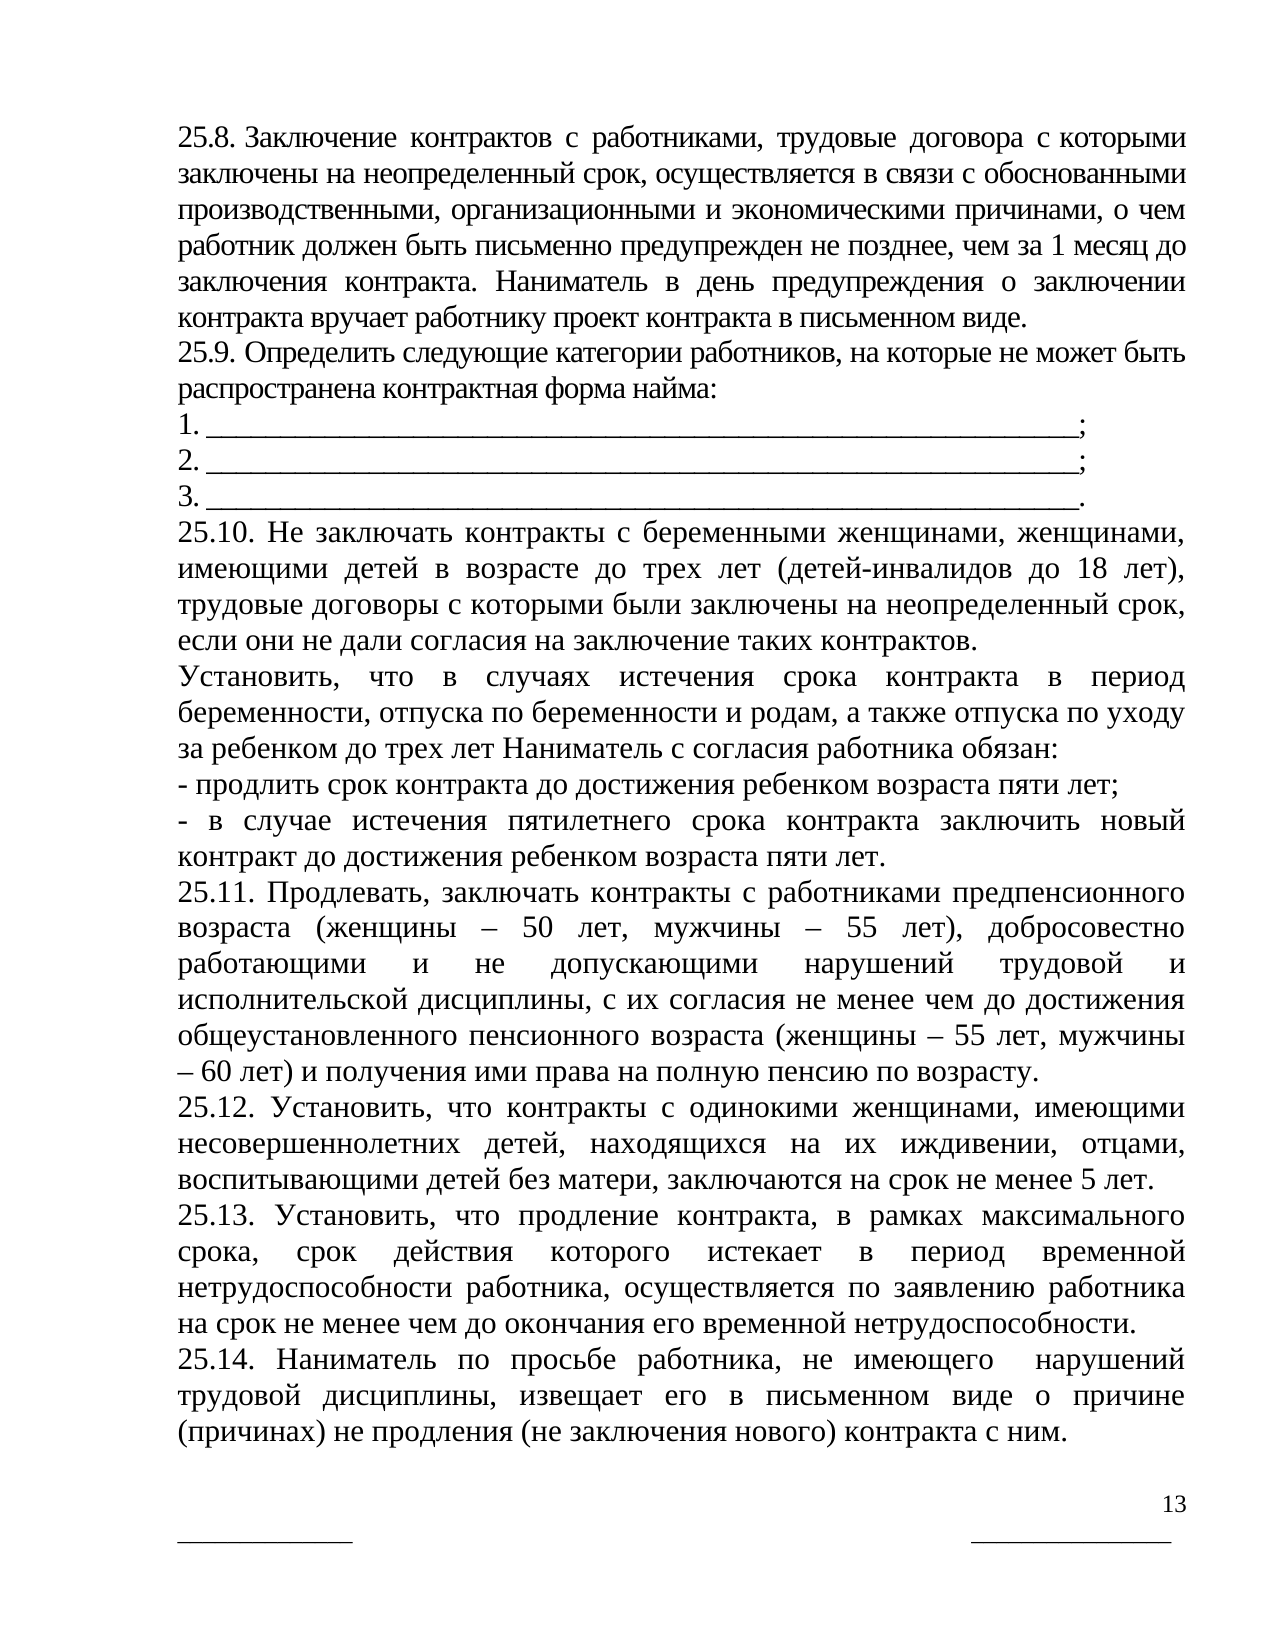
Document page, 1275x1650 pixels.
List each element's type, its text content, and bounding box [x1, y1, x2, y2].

text 25.8. Заключение контрактов с работниками, трудовые договора с которыми заключены на неопределенный срок, осуществляется в связи с обоснованными производственными, организационными и экономическими причинами, о чем работник должен быть письменно предупрежден не позднее, чем за 1 месяц до заключения контракта. Наниматель в день предупреждения о заключении контракта вручает работнику проект контракта в письменном виде. [177, 118, 1186, 334]
text 25.10. Не заключать контракты с беременными женщинами, женщинами, имеющими детей в возрасте до трех лет (детей-инвалидов до 18 лет), трудовые договоры с которыми были заключены на неопределенный срок, если они не дали согласия на заключение таких контрактов. [177, 513, 1186, 657]
text 1. ___________________________________________________________; [177, 406, 1186, 442]
text 25.9. Определить следующие категории работников, на которые не может быть распространена контрактная форма найма: [177, 334, 1186, 406]
text - продлить срок контракта до достижения ребенком возраста пяти лет; [177, 765, 1186, 801]
text 25.13. Установить, что продление контракта, в рамках максимального срока, срок действия которого истекает в период временной нетрудоспособности работника, осуществляется по заявлению работника на срок не менее чем до окончания его временной нетрудоспособности. [177, 1196, 1186, 1340]
text 25.12. Установить, что контракты с одинокими женщинами, имеющими несовершеннолетних детей, находящихся на их иждивении, отцами, воспитывающими детей без матери, заключаются на срок не менее 5 лет. [177, 1088, 1186, 1196]
text - в случае истечения пятилетнего срока контракта заключить новый контракт до достижения ребенком возраста пяти лет. [177, 801, 1186, 873]
text 25.14. Наниматель по просьбе работника, не имеющего нарушений трудовой дисциплины, извещает его в письменном виде о причине (причинах) не продления (не заключения нового) контракта с ним. [177, 1340, 1186, 1448]
text 2. ___________________________________________________________; [177, 442, 1186, 477]
text 25.11. Продлевать, заключать контракты с работниками предпенсионного возраста (женщины – 50 лет, мужчины – 55 лет), добросовестно работающими и не допускающими нарушений трудовой и исполнительской дисциплины, с их согласия не менее чем до достижения общеустановленного пенсионного возраста (женщины – 55 лет, мужчины – 60 лет) и получения ими права на полную пенсию по возрасту. [177, 873, 1186, 1088]
text Установить, что в случаях истечения срока контракта в период беременности, отпуска по беременности и родам, а также отпуска по уходу за ребенком до трех лет Наниматель с согласия работника обязан: [177, 657, 1186, 765]
text 3. ___________________________________________________________. [177, 477, 1186, 513]
